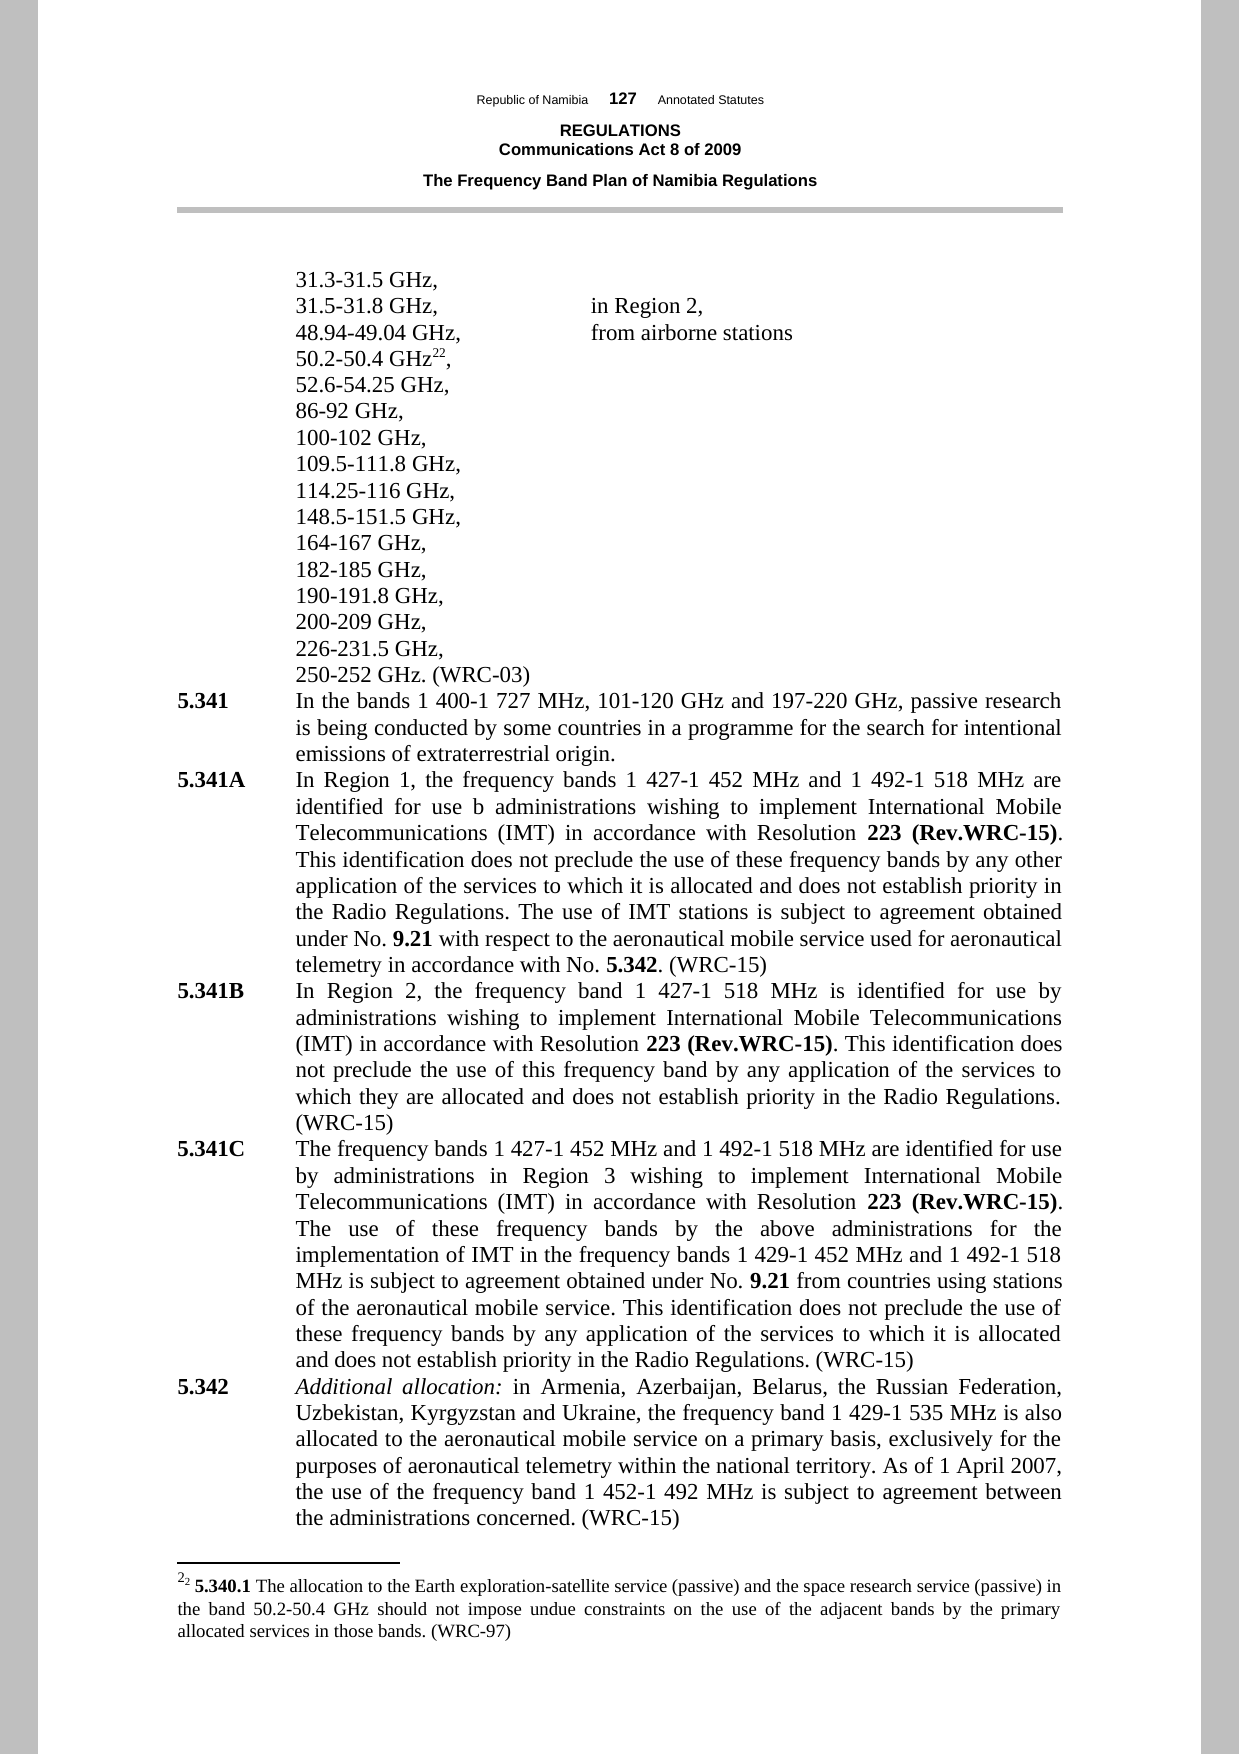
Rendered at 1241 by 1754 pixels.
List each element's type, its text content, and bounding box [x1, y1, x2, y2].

text 190-191.8 GHz, [295, 582, 1063, 608]
list 5.341 In the bands 1 400-1 727 MHz, 101-120 GHz and 197-220 GHz, passive research is being conducted by some countries in a programme for the search for intentional emissions of extraterrestrial origin. [177, 687, 1063, 767]
list 5.341C The frequency bands 1 427-1 452 MHz and 1 492-1 518 MHz are identified for use by administrations in Region 3 wishing to implement International Mobile Telecommunications (IMT) in accordance with Resolution 223 (Rev.WRC-15). The use of these frequency bands by the above administrations for the implementation of IMT in the frequency bands 1 429-1 452 MHz and 1 492-1 518 MHz is subject to agreement obtained under No. 9.21 from countries using stations of the aeronautical mobile service. This identification does not preclude the use of these frequency bands by any application of the services to which it is allocated and does not establish priority in the Radio Regulations. (WRC-15) [177, 1136, 1063, 1373]
text 226-231.5 GHz, [295, 635, 1063, 661]
text 100-102 GHz, [295, 424, 1063, 450]
text 5.341B In Region 2, the frequency band 1 427-1 518 MHz is identified for use by administrations wishing to implement International Mobile Telecommunications (IMT) in accordance with Resolution 223 (Rev.WRC-15). This identification does not preclude the use of this frequency band by any application of the services to which they are allocated and does not establish priority in the Radio Regulations. (WRC-15) [177, 977, 1063, 1136]
text 52.6-54.25 GHz, [295, 371, 1063, 398]
text 182-185 GHz, [295, 556, 1063, 582]
text 5.341A In Region 1, the frequency bands 1 427-1 452 MHz and 1 492-1 518 MHz are identified for use b administrations wishing to implement International Mobile Telecommunications (IMT) in accordance with Resolution 223 (Rev.WRC-15). This identification does not preclude the use of these frequency bands by any other application of the services to which it is allocated and does not establish priority in the Radio Regulations. The use of IMT stations is subject to agreement obtained under No. 9.21 with respect to the aeronautical mobile service used for aeronautical telemetry in accordance with No. 5.342. (WRC-15) [177, 767, 1063, 977]
text 31.5-31.8 GHz, in Region 2, [295, 292, 1063, 318]
text 148.5-151.5 GHz, [295, 503, 1063, 529]
text 48.94-49.04 GHz, from airborne stations [295, 318, 1063, 345]
text 86-92 GHz, [295, 398, 1063, 424]
list 5.342 Additional allocation: in Armenia, Azerbaijan, Belarus, the Russian Federation, Uzbekistan, Kyrgyzstan and Ukraine, the frequency band 1 429-1 535 MHz is also allocated to the aeronautical mobile service on a primary basis, exclusively for the purposes of aeronautical telemetry within the national territory. As of 1 April 2007, the use of the frequency band 1 452-1 492 MHz is subject to agreement between the administrations concerned. (WRC-15) [177, 1373, 1063, 1531]
text 50.2-50.4 GHz2, [295, 345, 1063, 371]
text 200-209 GHz, [295, 608, 1063, 635]
text 31.3-31.5 GHz, [295, 266, 1063, 292]
text 164-167 GHz, [295, 529, 1063, 556]
text 109.5-111.8 GHz, [295, 450, 1063, 477]
text 250-252 GHz. (WRC-03) [295, 661, 1063, 687]
text 114.25-116 GHz, [295, 477, 1063, 503]
